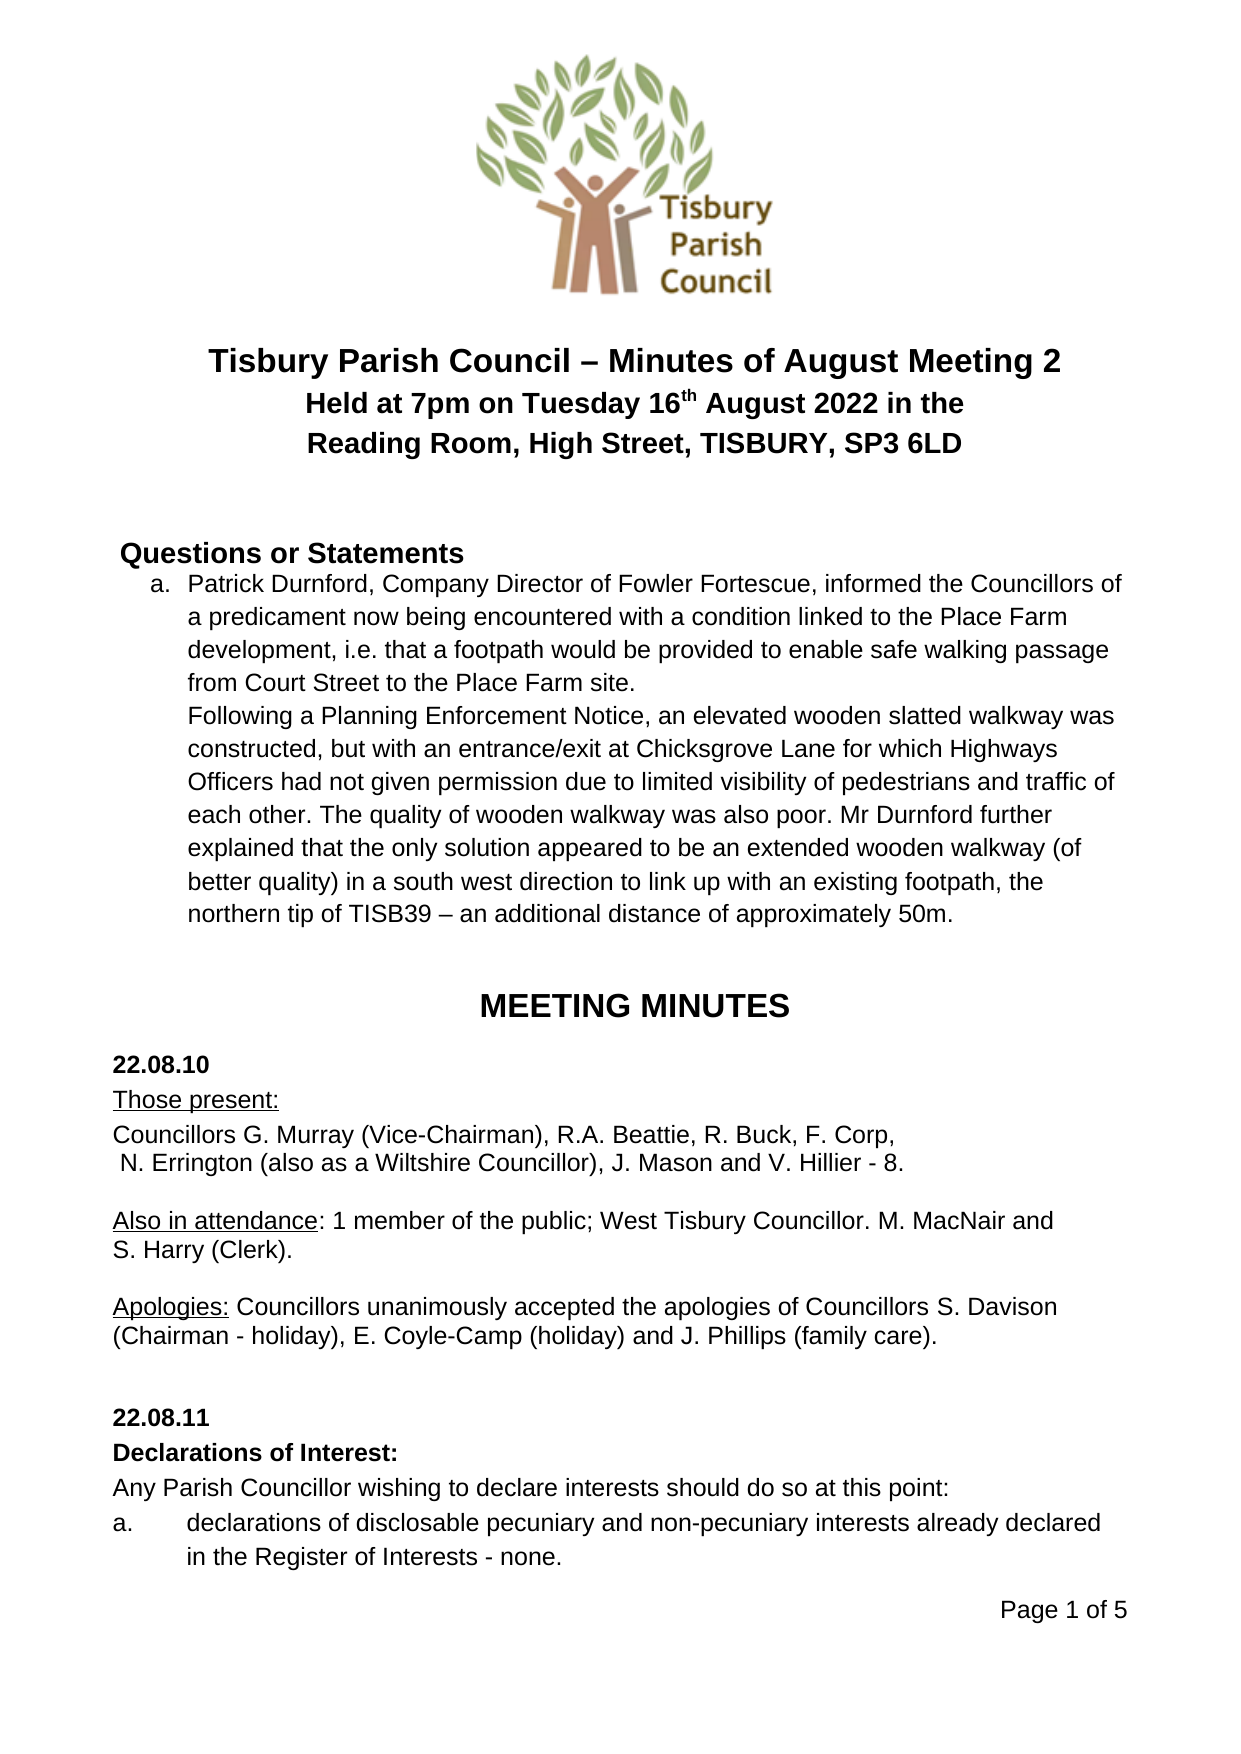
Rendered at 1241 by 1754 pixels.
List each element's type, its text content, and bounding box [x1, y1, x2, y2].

text Following a Planning Enforcement Notice, an elevated wooden slatted walkway was constructed, but with an entrance/exit at Chicksgrove Lane for which Highways Officers had not given permission due to limited visibility of pedestrians and traffic of each other. The quality of wooden walkway was also poor. Mr Durnford further explained that the only solution appeared to be an extended wooden walkway (of better quality) in a south west direction to link up with an existing footpath, the northern tip of TISB39 – an additional distance of approximately 50m. [187, 701, 1128, 928]
list declarations of disclosable pecuniary and non-pecuniary interests already declared in the Register of Interests - none. [112, 1508, 1128, 1570]
text Those present: [112, 1085, 1128, 1113]
text Councillors G. Murray (Vice-Chairman), R.A. Beattie, R. Buck, F. Corp, [112, 1120, 1128, 1148]
text Reading Room, High Street, TISBURY, SP3 6LD [142, 426, 1128, 459]
text S. Harry (Clerk). [112, 1235, 1128, 1263]
text N. Errington (also as a Wiltshire Councillor), J. Mason and V. Hillier - 8. [112, 1148, 1128, 1177]
text Any Parish Councillor wishing to declare interests should do so at this point: [112, 1473, 1128, 1502]
subtitle MEETING MINUTES [142, 986, 1128, 1025]
text Also in attendance: 1 member of the public; West Tisbury Councillor. M. MacNair and [112, 1206, 1128, 1235]
text Questions or Statements [112, 536, 1128, 569]
text Page 1 of 5 [112, 1595, 1128, 1624]
list Patrick Durnford, Company Director of Fowler Fortescue, informed the Councillors of a predicament now being encountered with a condition linked to the Place Farm development, i.e. that a footpath would be provided to enable safe walking passage from Court Street to the Place Farm site. [150, 569, 1128, 697]
text Held at 7pm on Tuesday 16th August 2022 in the [142, 386, 1128, 420]
text Apologies: Councillors unanimously accepted the apologies of Councillors S. Davison (Chairman - holiday), E. Coyle-Camp (holiday) and J. Phillips (family care). [112, 1292, 1128, 1350]
subtitle Declarations of Interest: [112, 1438, 1128, 1467]
subtitle 22.08.10 [112, 1050, 1128, 1078]
subtitle 22.08.11 [112, 1403, 1128, 1432]
title Tisbury Parish Council – Minutes of August Meeting 2 [142, 341, 1128, 380]
